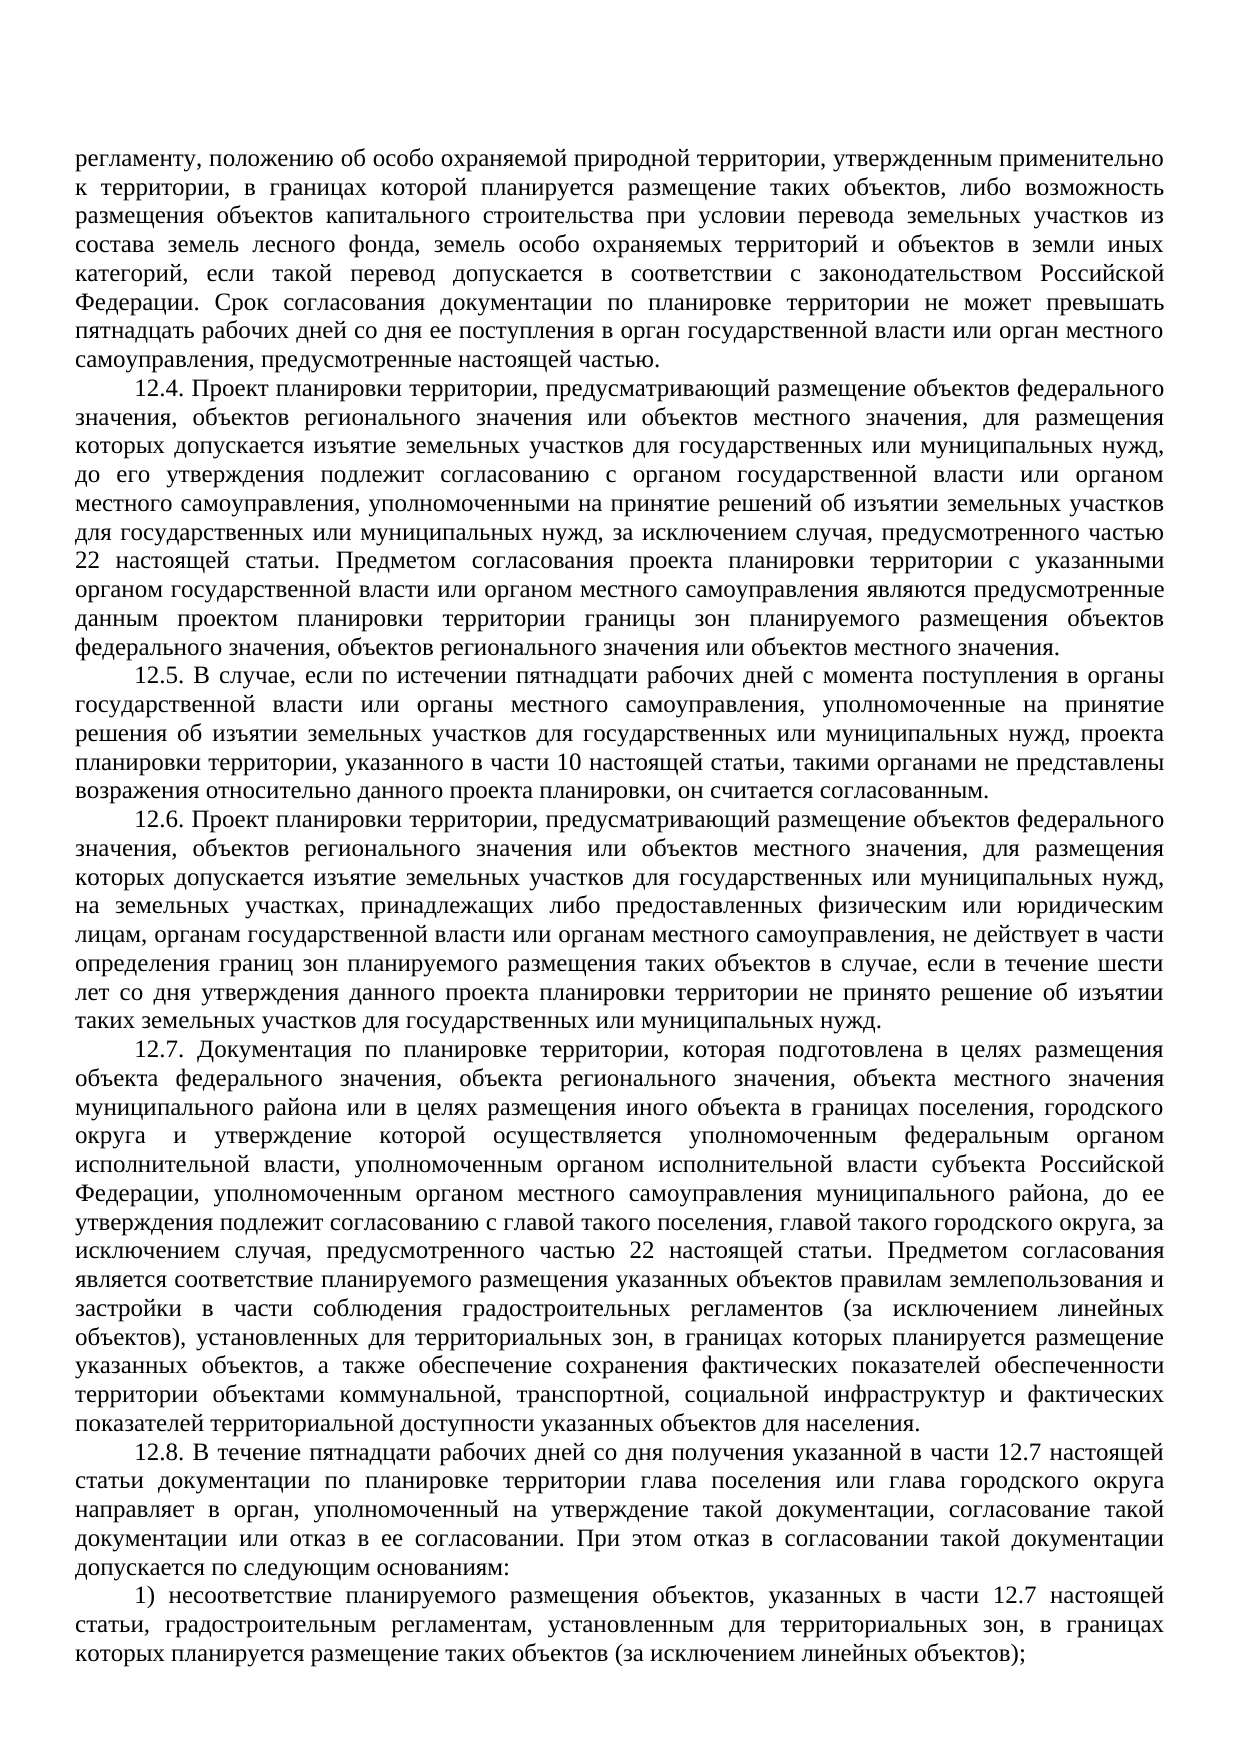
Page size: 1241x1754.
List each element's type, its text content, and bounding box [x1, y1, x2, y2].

text 12.7. Документация по планировке территории, которая подготовлена в целях размещения объекта федерального значения, объекта регионального значения, объекта местного значения муниципального района или в целях размещения иного объекта в границах поселения, городского округа и утверждение которой осуществляется уполномоченным федеральным органом исполнительной власти, уполномоченным органом исполнительной власти субъекта Российской Федерации, уполномоченным органом местного самоуправления муниципального района, до ее утверждения подлежит согласованию с главой такого поселения, главой такого городского округа, за исключением случая, предусмотренного частью 22 настоящей статьи. Предметом согласования является соответствие планируемого размещения указанных объектов правилам землепользования и застройки в части соблюдения градостроительных регламентов (за исключением линейных объектов), установленных для территориальных зон, в границах которых планируется размещение указанных объектов, а также обеспечение сохранения фактических показателей обеспеченности территории объектами коммунальной, транспортной, социальной инфраструктур и фактических показателей территориальной доступности указанных объектов для населения. [75, 1034, 1165, 1437]
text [75, 143, 1165, 373]
text 12.6. Проект планировки территории, предусматривающий размещение объектов федерального значения, объектов регионального значения или объектов местного значения, для размещения которых допускается изъятие земельных участков для государственных или муниципальных нужд, на земельных участках, принадлежащих либо предоставленных физическим или юридическим лицам, органам государственной власти или органам местного самоуправления, не действует в части определения границ зон планируемого размещения таких объектов в случае, если в течение шести лет со дня утверждения данного проекта планировки территории не принято решение об изъятии таких земельных участков для государственных или муниципальных нужд. [75, 804, 1165, 1034]
text 12.5. В случае, если по истечении пятнадцати рабочих дней с момента поступления в органы государственной власти или органы местного самоуправления, уполномоченные на принятие решения об изъятии земельных участков для государственных или муниципальных нужд, проекта планировки территории, указанного в части 10 настоящей статьи, такими органами не представлены возражения относительно данного проекта планировки, он считается согласованным. [75, 661, 1165, 804]
text 12.4. Проект планировки территории, предусматривающий размещение объектов федерального значения, объектов регионального значения или объектов местного значения, для размещения которых допускается изъятие земельных участков для государственных или муниципальных нужд, до его утверждения подлежит согласованию с органом государственной власти или органом местного самоуправления, уполномоченными на принятие решений об изъятии земельных участков для государственных или муниципальных нужд, за исключением случая, предусмотренного частью 22 настоящей статьи. Предметом согласования проекта планировки территории с указанными органом государственной власти или органом местного самоуправления являются предусмотренные данным проектом планировки территории границы зон планируемого размещения объектов федерального значения, объектов регионального значения или объектов местного значения. [75, 373, 1165, 661]
text 1) несоответствие планируемого размещения объектов, указанных в части 12.7 настоящей статьи, градостроительным регламентам, установленным для территориальных зон, в границах которых планируется размещение таких объектов (за исключением линейных объектов); [75, 1581, 1165, 1667]
text 12.8. В течение пятнадцати рабочих дней со дня получения указанной в части 12.7 настоящей статьи документации по планировке территории глава поселения или глава городского округа направляет в орган, уполномоченный на утверждение такой документации, согласование такой документации или отказ в ее согласовании. При этом отказ в согласовании такой документации допускается по следующим основаниям: [75, 1437, 1165, 1581]
